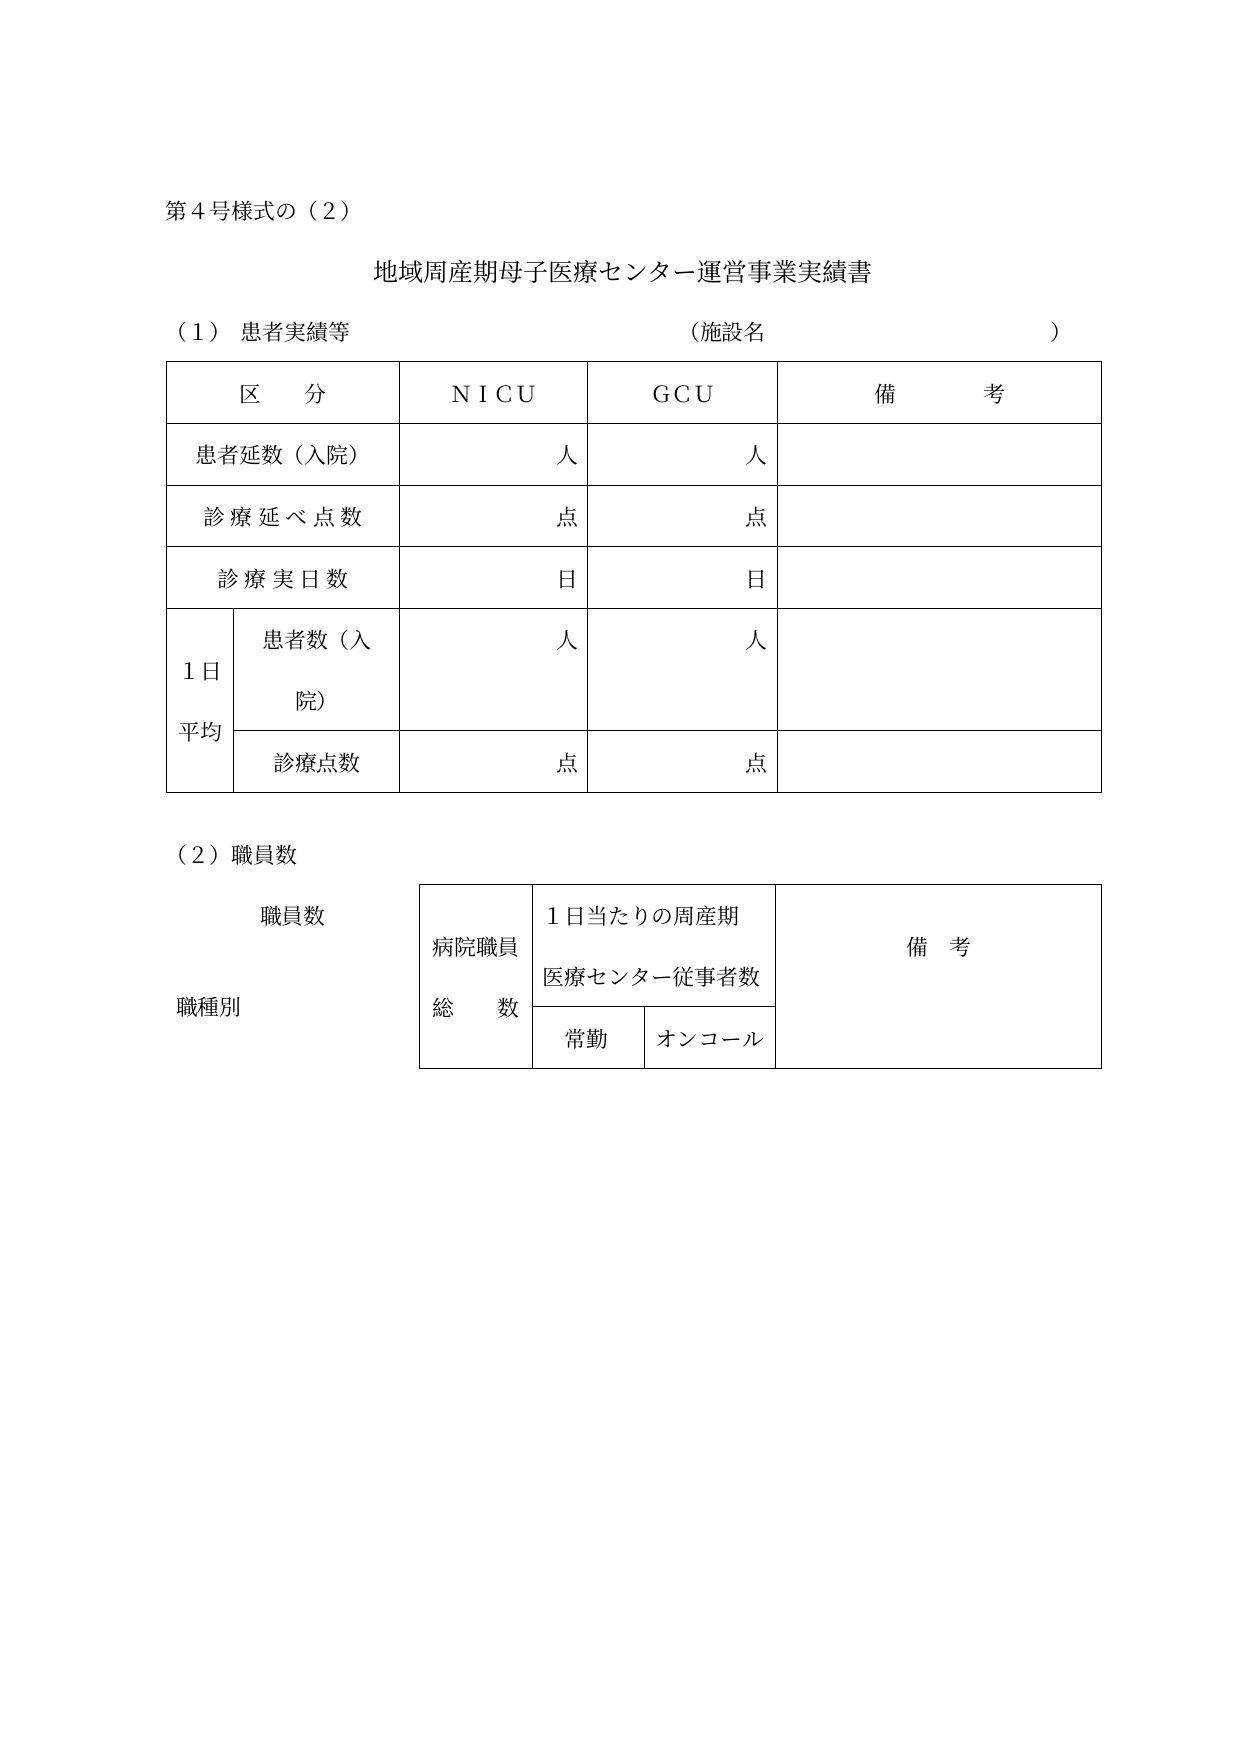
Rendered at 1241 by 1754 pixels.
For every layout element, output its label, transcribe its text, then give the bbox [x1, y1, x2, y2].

table_cell １日 平均 [167, 609, 233, 792]
table_cell 人 [588, 424, 777, 484]
table_cell 診 療 実 日 数 [167, 547, 399, 608]
table_cell 人 [588, 609, 777, 730]
table_header 職員数 職種別 [165, 884, 419, 1068]
table_header 区 分 [167, 362, 399, 423]
table_cell 患者数（入院） [234, 609, 399, 730]
table_cell [778, 609, 1101, 730]
table_header 病院職員 総 数 [420, 885, 532, 1068]
table_cell 点 [400, 486, 587, 546]
table_header ＮＩＣＵ [400, 362, 587, 423]
table_header 備 考 [778, 362, 1101, 423]
table_cell 点 [588, 731, 777, 792]
table_cell オンコール [645, 1007, 775, 1068]
list 患者実績等 （施設名 ） [165, 301, 1081, 361]
table_cell 常勤 [533, 1007, 644, 1068]
table_cell 点 [400, 731, 587, 792]
text 第４号様式の（２） [165, 179, 1081, 240]
table_cell 人 [400, 609, 587, 730]
table_header 備 考 [776, 885, 1101, 1068]
table_cell [778, 486, 1101, 546]
table_cell 点 [588, 486, 777, 546]
table_cell 患者延数（入院） [167, 424, 399, 484]
text 地域周産期母子医療センター運営事業実績書 [165, 240, 1081, 301]
table_cell [778, 547, 1101, 608]
table_cell [778, 731, 1101, 792]
text （２）職員数 [165, 823, 1081, 884]
table_header ＧＣＵ [588, 362, 777, 423]
table_cell 人 [400, 424, 587, 484]
table_cell 診 療 延 べ 点 数 [167, 486, 399, 546]
table_cell [778, 424, 1101, 484]
table_cell 日 [588, 547, 777, 608]
table_cell 診療点数 [234, 731, 399, 792]
table_header １日当たりの周産期 医療センター従事者数 [533, 885, 775, 1006]
table_cell 日 [400, 547, 587, 608]
